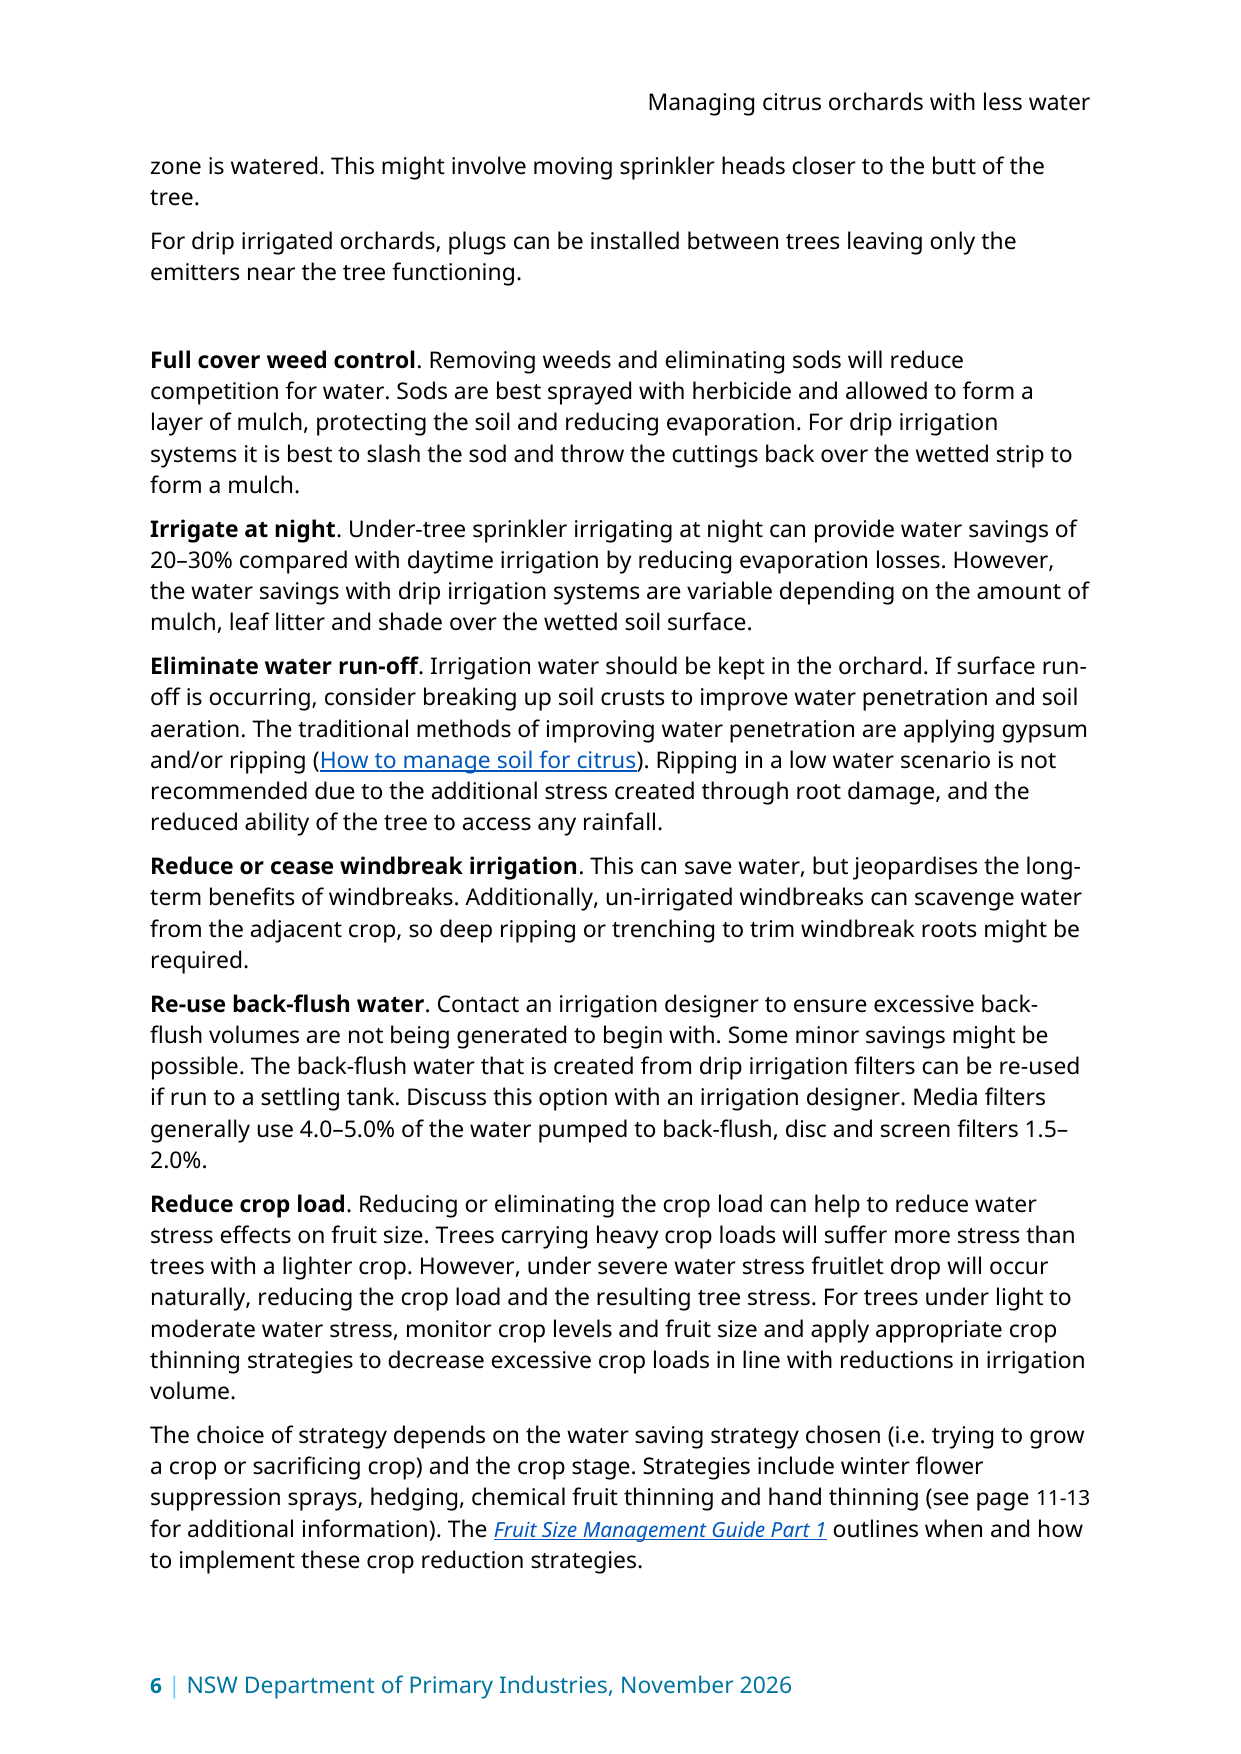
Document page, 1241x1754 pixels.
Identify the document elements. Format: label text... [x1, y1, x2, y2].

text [150, 150, 1090, 212]
text For drip irrigated orchards, plugs can be installed between trees leaving only the emitters near the tree functioning. [150, 225, 1090, 287]
text Full cover weed control. Removing weeds and eliminating sods will reduce competition for water. Sods are best sprayed with herbicide and allowed to form a layer of mulch, protecting the soil and reducing evaporation. For drip irrigation systems it is best to slash the sod and throw the cuttings back over the wetted strip to form a mulch. [150, 344, 1090, 500]
text Reduce or cease windbreak irrigation. This can save water, but jeopardises the long-term benefits of windbreaks. Additionally, un-irrigated windbreaks can scavenge water from the adjacent crop, so deep ripping or trenching to trim windbreak roots might be required. [150, 850, 1090, 975]
text Reduce crop load. Reducing or eliminating the crop load can help to reduce water stress effects on fruit size. Trees carrying heavy crop loads will suffer more stress than trees with a lighter crop. However, under severe water stress fruitlet drop will occur naturally, reducing the crop load and the resulting tree stress. For trees under light to moderate water stress, monitor crop levels and fruit size and apply appropriate crop thinning strategies to decrease excessive crop loads in line with reductions in irrigation volume. [150, 1187, 1090, 1406]
text Irrigate at night. Under-tree sprinkler irrigating at night can provide water savings of 20–30% compared with daytime irrigation by reducing evaporation losses. However, the water savings with drip irrigation systems are variable depending on the amount of mulch, leaf litter and shade over the wetted soil surface. [150, 512, 1090, 637]
text Eliminate water run-off. Irrigation water should be kept in the orchard. If surface run-off is occurring, consider breaking up soil crusts to improve water penetration and soil aeration. The traditional methods of improving water penetration are applying gypsum and/or ripping (How to manage soil for citrus). Ripping in a low water scenario is not recommended due to the additional stress created through root damage, and the reduced ability of the tree to access any rainfall. [150, 650, 1090, 837]
text Re-use back-flush water. Contact an irrigation designer to ensure excessive back-flush volumes are not being generated to begin with. Some minor savings might be possible. The back-flush water that is created from drip irrigation filters can be re-used if run to a settling tank. Discuss this option with an irrigation designer. Media filters generally use 4.0–5.0% of the water pumped to back-flush, disc and screen filters 1.5–2.0%. [150, 987, 1090, 1175]
text The choice of strategy depends on the water saving strategy chosen (i.e. trying to grow a crop or sacrificing crop) and the crop stage. Strategies include winter flower suppression sprays, hedging, chemical fruit thinning and hand thinning (see page 11-13 for additional information). The Fruit Size Management Guide Part 1 outlines when and how to implement these crop reduction strategies. [150, 1419, 1090, 1575]
